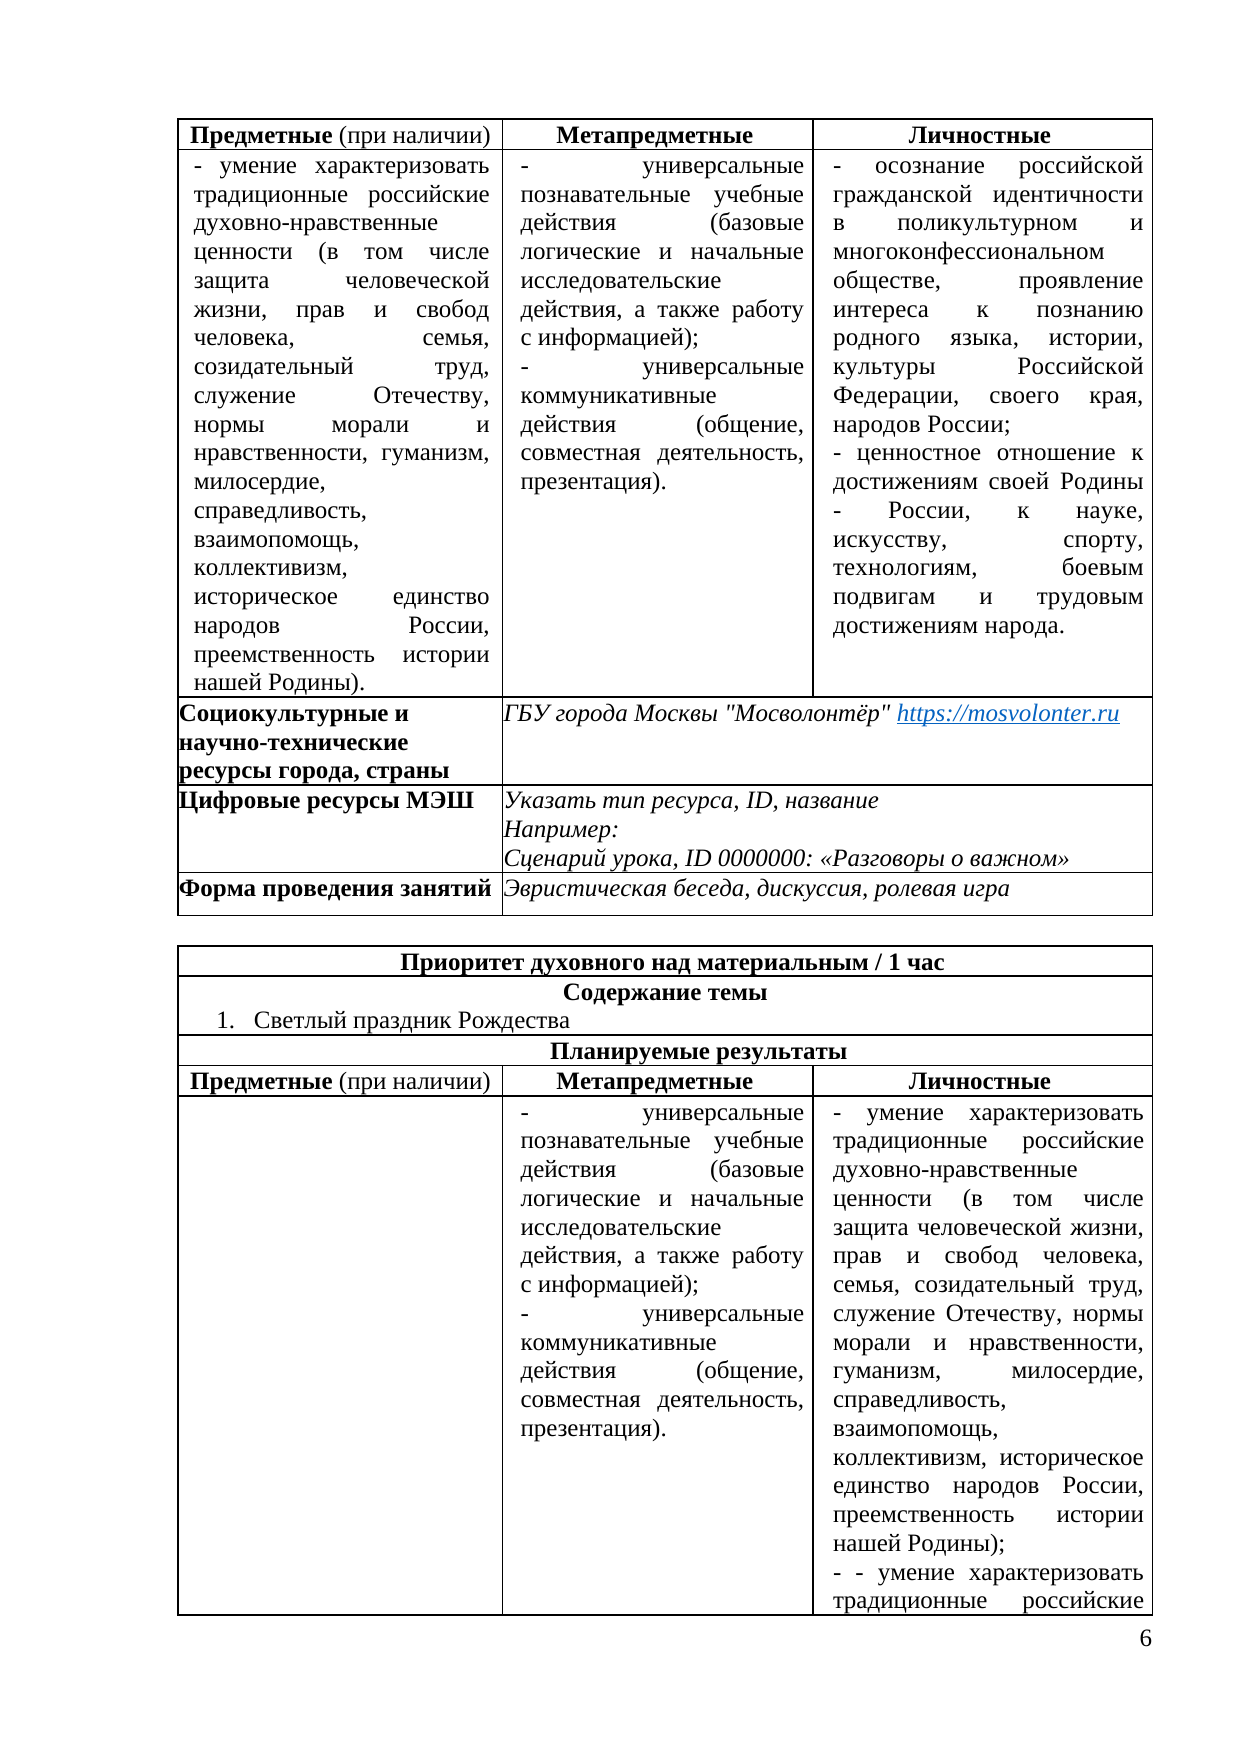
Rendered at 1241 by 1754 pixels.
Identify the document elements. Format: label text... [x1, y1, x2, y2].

table_cell Социокультурные и научно-технические ресурсы города, страны [179, 698, 502, 784]
table_cell Планируемые результаты [179, 1036, 1152, 1065]
table_cell - умение характеризовать традиционные российские духовно-нравственные ценности (в том числе защита человеческой жизни, прав и свобод человека, семья, созидательный труд, служение Отечеству, нормы морали и нравственности, гуманизм, милосердие, справедливость, взаимопомощь, коллективизм, историческое единство народов России, преемственность истории нашей Родины). [179, 150, 502, 696]
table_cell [814, 1097, 1152, 1614]
table_cell - осознание российской гражданской идентичности в поликультурном и многоконфессиональном обществе, проявление интереса к познанию родного языка, истории, культуры Российской Федерации, своего края, народов России; - ценностное отношение к достижениям своей Родины - России, к науке, искусству, спорту, технологиям, боевым подвигам и трудовым достижениям народа. [814, 150, 1152, 696]
table_cell Метапредметные [503, 1066, 812, 1095]
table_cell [503, 1097, 812, 1614]
table_cell Метапредметные [503, 120, 812, 148]
table_cell [179, 1097, 502, 1614]
table_cell Личностные [814, 1066, 1152, 1095]
table_header Приоритет духовного над материальным / 1 час [179, 947, 1152, 975]
table_cell Предметные (при наличии) [179, 120, 502, 148]
table_cell Форма проведения занятий [179, 873, 502, 915]
table_cell Эвристическая беседа, дискуссия, ролевая игра [503, 873, 1152, 915]
table_cell Содержание темы Светлый праздник Рождества [179, 977, 1152, 1034]
table_cell ГБУ города Москвы "Мосволонтёр" https://mosvolonter.ru [503, 698, 1152, 784]
table_cell Личностные [814, 120, 1152, 148]
table_cell Указать тип ресурса, ID, название Например: Сценарий урока, ID 0000000: «Разговоры о важном» [503, 786, 1152, 872]
table_cell Предметные (при наличии) [179, 1066, 502, 1095]
table_cell Цифровые ресурсы МЭШ [179, 786, 502, 872]
